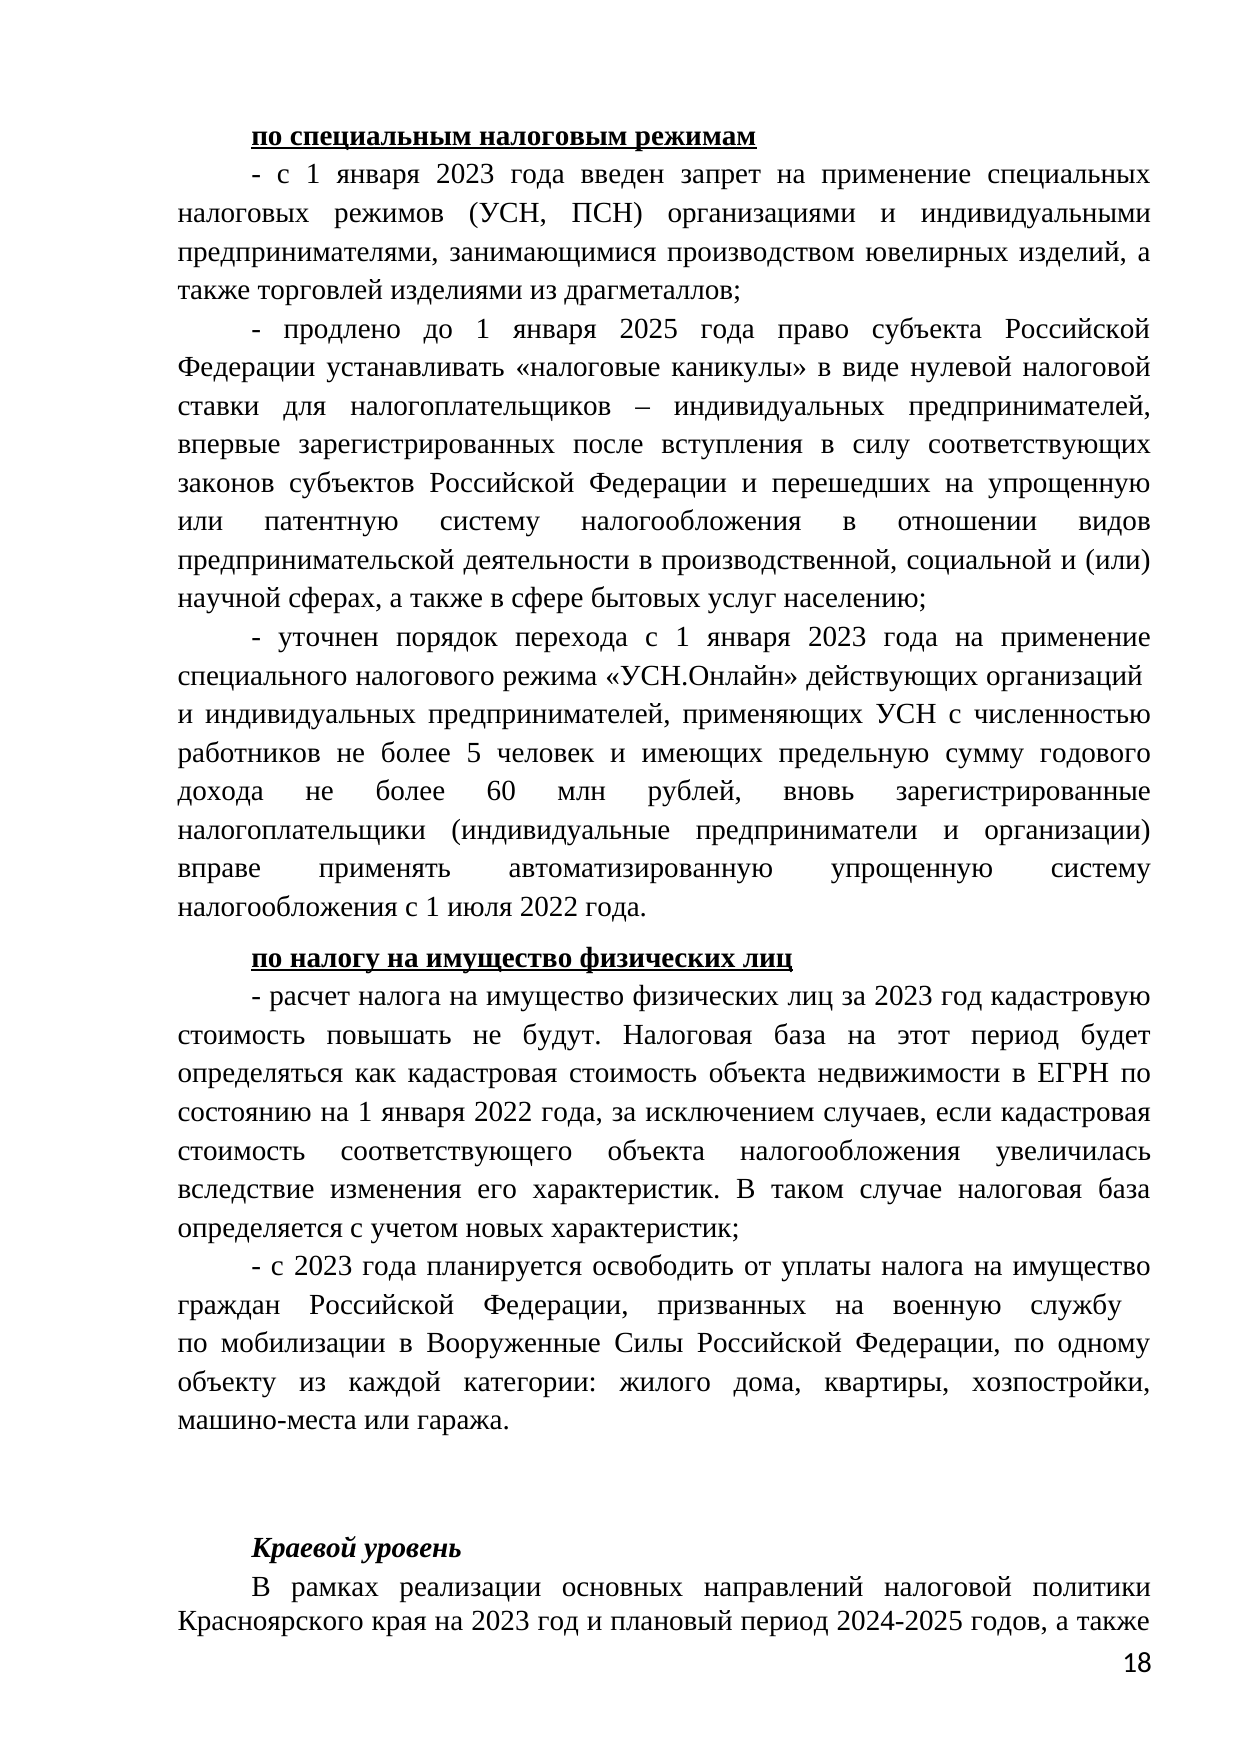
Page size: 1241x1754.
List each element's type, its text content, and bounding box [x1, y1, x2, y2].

text - с 2023 года планируется освободить от уплаты налога на имущество граждан Российской Федерации, призванных на военную службу по мобилизации в Вооруженные Силы Российской Федерации, по одному объекту из каждой категории: жилого дома, квартиры, хозпостройки, машино-места или гаража. [177, 1248, 1152, 1436]
text Краевой уровень [177, 1531, 1152, 1564]
text - расчет налога на имущество физических лиц за 2023 год кадастровую стоимость повышать не будут. Налоговая база на этот период будет определяться как кадастровая стоимость объекта недвижимости в ЕГРН по состоянию на 1 января 2022 года, за исключением случаев, если кадастровая стоимость соответствующего объекта налогообложения увеличилась вследствие изменения его характеристик. В таком случае налоговая база определяется с учетом новых характеристик; [177, 978, 1152, 1243]
text - продлено до 1 января 2025 года право субъекта Российской Федерации устанавливать «налоговые каникулы» в виде нулевой налоговой ставки для налогоплательщиков – индивидуальных предпринимателей, впервые зарегистрированных после вступления в силу соответствующих законов субъектов Российской Федерации и перешедших на упрощенную или патентную систему налогообложения в отношении видов предпринимательской деятельности в производственной, социальной и (или) научной сферах, а также в сфере бытовых услуг населению; [177, 311, 1152, 614]
text по налогу на имущество физических лиц [177, 940, 1152, 973]
text - уточнен порядок перехода с 1 января 2023 года на применение специального налогового режима «УСН.Онлайн» действующих организаций и индивидуальных предпринимателей, применяющих УСН с численностью работников не более 5 человек и имеющих предельную сумму годового дохода не более 60 млн рублей, вновь зарегистрированные налогоплательщики (индивидуальные предприниматели и организации) вправе применять автоматизированную упрощенную систему налогообложения с 1 июля 2022 года. [177, 619, 1152, 922]
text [177, 1569, 1152, 1636]
text - с 1 января 2023 года введен запрет на применение специальных налоговых режимов (УСН, ПСН) организациями и индивидуальными предпринимателями, занимающимися производством ювелирных изделий, а также торговлей изделиями из драгметаллов; [177, 157, 1152, 306]
text по специальным налоговым режимам [177, 118, 1152, 152]
